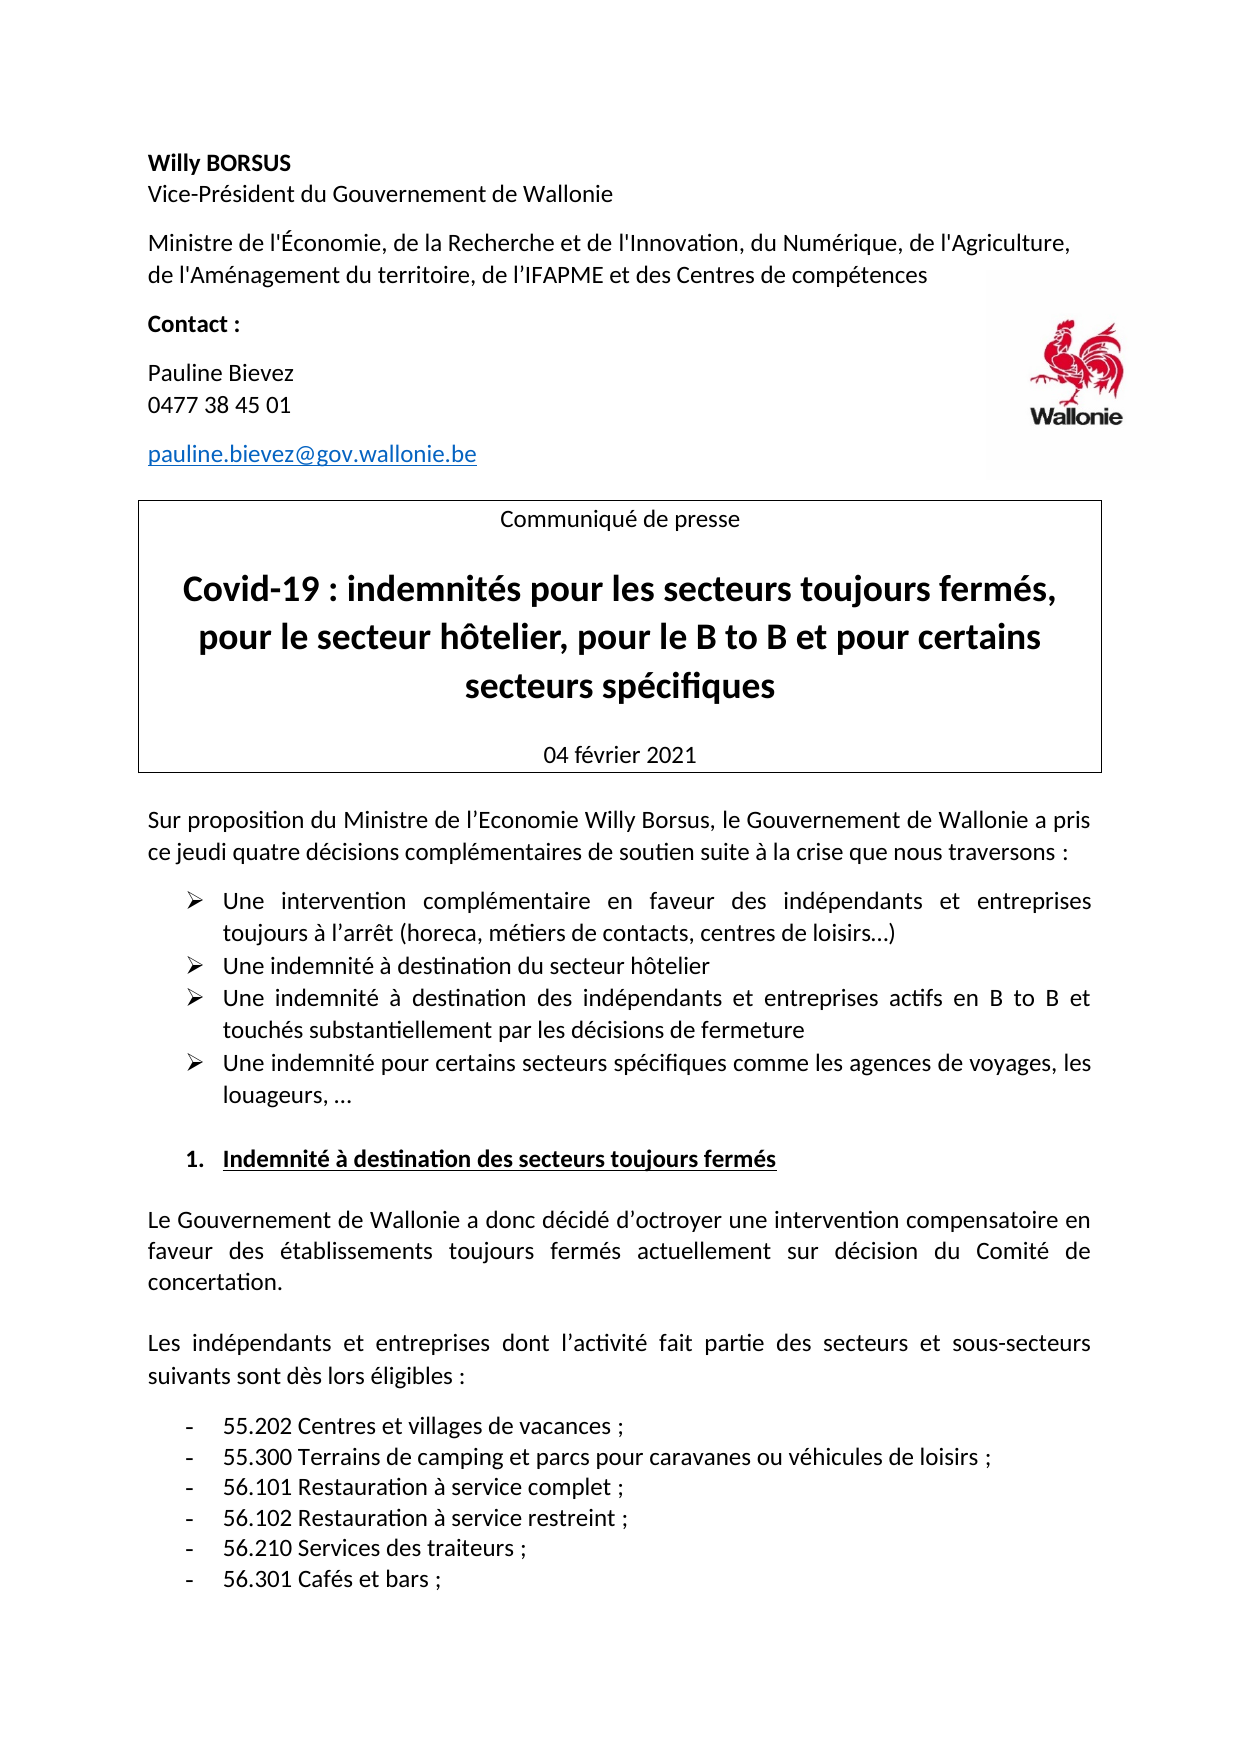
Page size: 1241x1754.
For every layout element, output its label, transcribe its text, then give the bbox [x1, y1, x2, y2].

text Le Gouvernement de Wallonie a donc décidé d’octroyer une intervention compensatoire en faveur des établissements toujours fermés actuellement sur décision du Comité de concertation. [148, 1204, 1093, 1296]
text pauline.bievez@gov.wallonie.be [148, 438, 986, 469]
list Une intervention complémentaire en faveur des indépendants et entreprises toujours à l’arrêt (horeca, métiers de contacts, centres de loisirs…) [185, 885, 1093, 948]
list 56.101 Restauration à service complet ; [185, 1471, 1093, 1502]
text Pauline Bievez 0477 38 45 01 [148, 357, 986, 420]
text Covid-19 : indemnités pour les secteurs toujours fermés, pour le secteur hôtelier, pour le B to B et pour certains secteurs spécifiques [139, 561, 1101, 707]
text Willy BORSUS [148, 148, 1093, 178]
list 56.210 Services des traiteurs ; [185, 1532, 1093, 1563]
list Indemnité à destination des secteurs toujours fermés [185, 1143, 1093, 1174]
text Sur proposition du Ministre de l’Economie Willy Borsus, le Gouvernement de Wallonie a pris ce jeudi quatre décisions complémentaires de soutien suite à la crise que nous traversons : [148, 804, 1093, 867]
list Une indemnité à destination des indépendants et entreprises actifs en B to B et touchés substantiellement par les décisions de fermeture [185, 982, 1093, 1045]
text Ministre de l'Économie, de la Recherche et de l'Innovation, du Numérique, de l'Agriculture, de l'Aménagement du territoire, de l’IFAPME et des Centres de compétences [148, 227, 1093, 290]
text 04 février 2021 [139, 736, 1101, 772]
list Une indemnité pour certains secteurs spécifiques comme les agences de voyages, les louageurs, … [185, 1047, 1093, 1109]
text Vice-Président du Gouvernement de Wallonie [148, 178, 1093, 209]
text Les indépendants et entreprises dont l’activité fait partie des secteurs et sous-secteurs suivants sont dès lors éligibles : [148, 1327, 1093, 1391]
list 56.301 Cafés et bars ; [185, 1563, 1093, 1593]
text Communiqué de presse [139, 501, 1101, 534]
list Une indemnité à destination du secteur hôtelier [185, 950, 1093, 980]
list 56.102 Restauration à service restreint ; [185, 1502, 1093, 1532]
list 55.300 Terrains de camping et parcs pour caravanes ou véhicules de loisirs ; [185, 1441, 1093, 1471]
picture [986, 270, 1171, 480]
list 55.202 Centres et villages de vacances ; [185, 1410, 1093, 1441]
text Contact : [148, 308, 986, 339]
